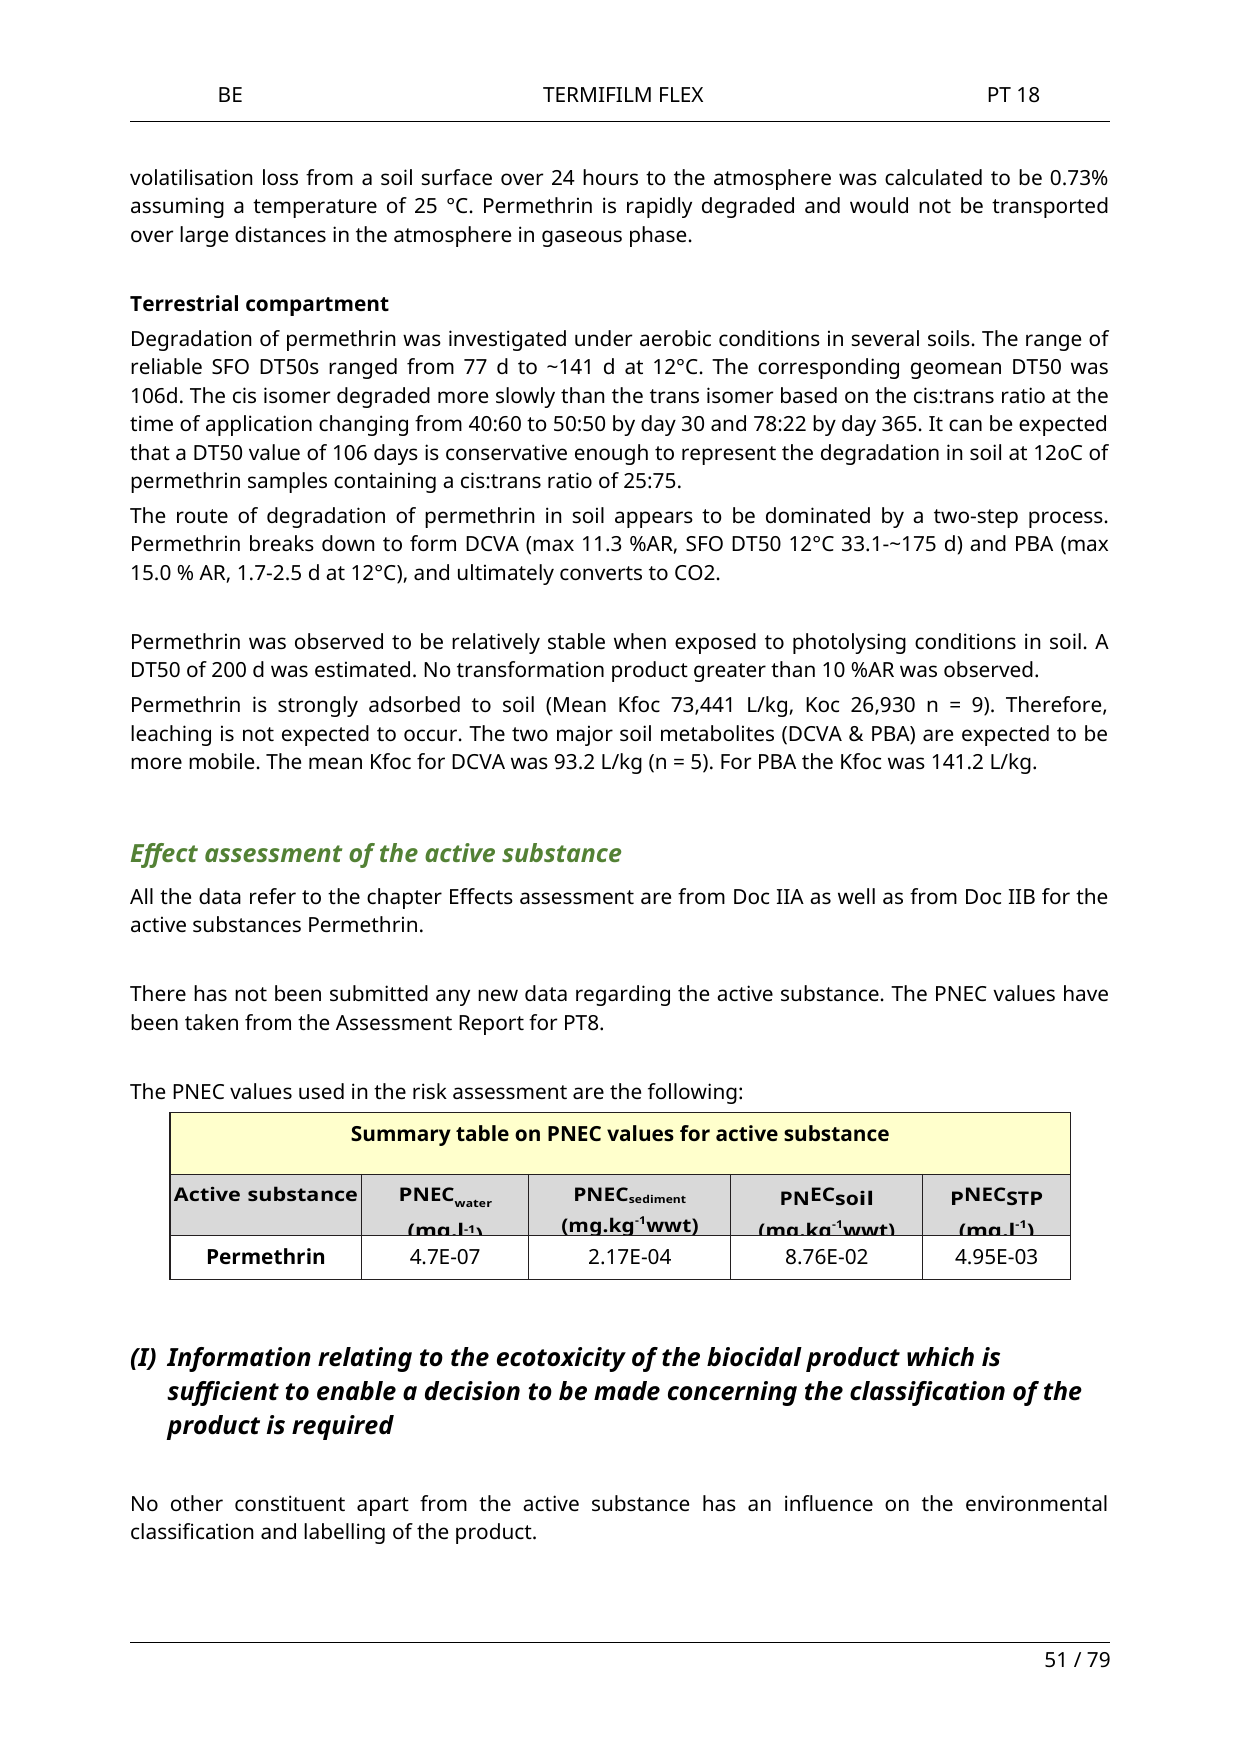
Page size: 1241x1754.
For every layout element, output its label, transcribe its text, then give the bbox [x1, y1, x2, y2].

table_cell Permethrin [171, 1236, 361, 1279]
text Degradation of permethrin was investigated under aerobic conditions in several soils. The range of reliable SFO DT50s ranged from 77 d to ~141 d at 12°C. The corresponding geomean DT50 was 106d. The cis isomer degraded more slowly than the trans isomer based on the cis:trans ratio at the time of application changing from 40:60 to 50:50 by day 30 and 78:22 by day 365. It can be expected that a DT50 value of 106 days is conservative enough to represent the degradation in soil at 12oC of permethrin samples containing a cis:trans ratio of 25:75. [130, 324, 1110, 494]
text The PNEC values used in the risk assessment are the following: [130, 1077, 1110, 1106]
table_cell PNECSTP (mg.l-1) [923, 1175, 1070, 1235]
table_cell PNECwater (mg.l-1) [362, 1175, 528, 1235]
subtitle Information relating to the ecotoxicity of the biocidal product which is sufficient to enable a decision to be made concerning the classification of the product is required [130, 1339, 1110, 1442]
text All the data refer to the chapter Effects assessment are from Doc IIA as well as from Doc IIB for the active substances Permethrin. [130, 882, 1110, 939]
table_cell Active substance [171, 1175, 361, 1235]
text No other constituent apart from the active substance has an influence on the environmental classification and labelling of the product. [130, 1489, 1110, 1546]
table_cell PNECsediment (mg.kg-1wwt) [529, 1175, 730, 1235]
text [130, 163, 1110, 248]
table_cell 4.7E-07 [362, 1236, 528, 1279]
text Permethrin is strongly adsorbed to soil (Mean Kfoc 73,441 L/kg, Koc 26,930 n = 9). Therefore, leaching is not expected to occur. The two major soil metabolites (DCVA & PBA) are expected to be more mobile. The mean Kfoc for DCVA was 93.2 L/kg (n = 5). For PBA the Kfoc was 141.2 L/kg. [130, 690, 1110, 776]
table_cell 4.95E-03 [923, 1236, 1070, 1279]
table_header Summary table on PNEC values for active substance [171, 1113, 1070, 1174]
text Permethrin was observed to be relatively stable when exposed to photolysing conditions in soil. A DT50 of 200 d was estimated. No transformation product greater than 10 %AR was observed. [130, 627, 1110, 684]
table_cell 2.17E-04 [529, 1236, 730, 1279]
text Terrestrial compartment [130, 289, 1110, 318]
subtitle Effect assessment of the active substance [130, 835, 1110, 869]
table_cell 8.76E-02 [731, 1236, 922, 1279]
text There has not been submitted any new data regarding the active substance. The PNEC values have been taken from the Assessment Report for PT8. [130, 979, 1110, 1036]
text The route of degradation of permethrin in soil appears to be dominated by a two-step process. Permethrin breaks down to form DCVA (max 11.3 %AR, SFO DT50 12°C 33.1-~175 d) and PBA (max 15.0 % AR, 1.7-2.5 d at 12°C), and ultimately converts to CO2. [130, 501, 1110, 586]
table_cell PNECsoil (mg.kg-1wwt) [731, 1175, 922, 1235]
